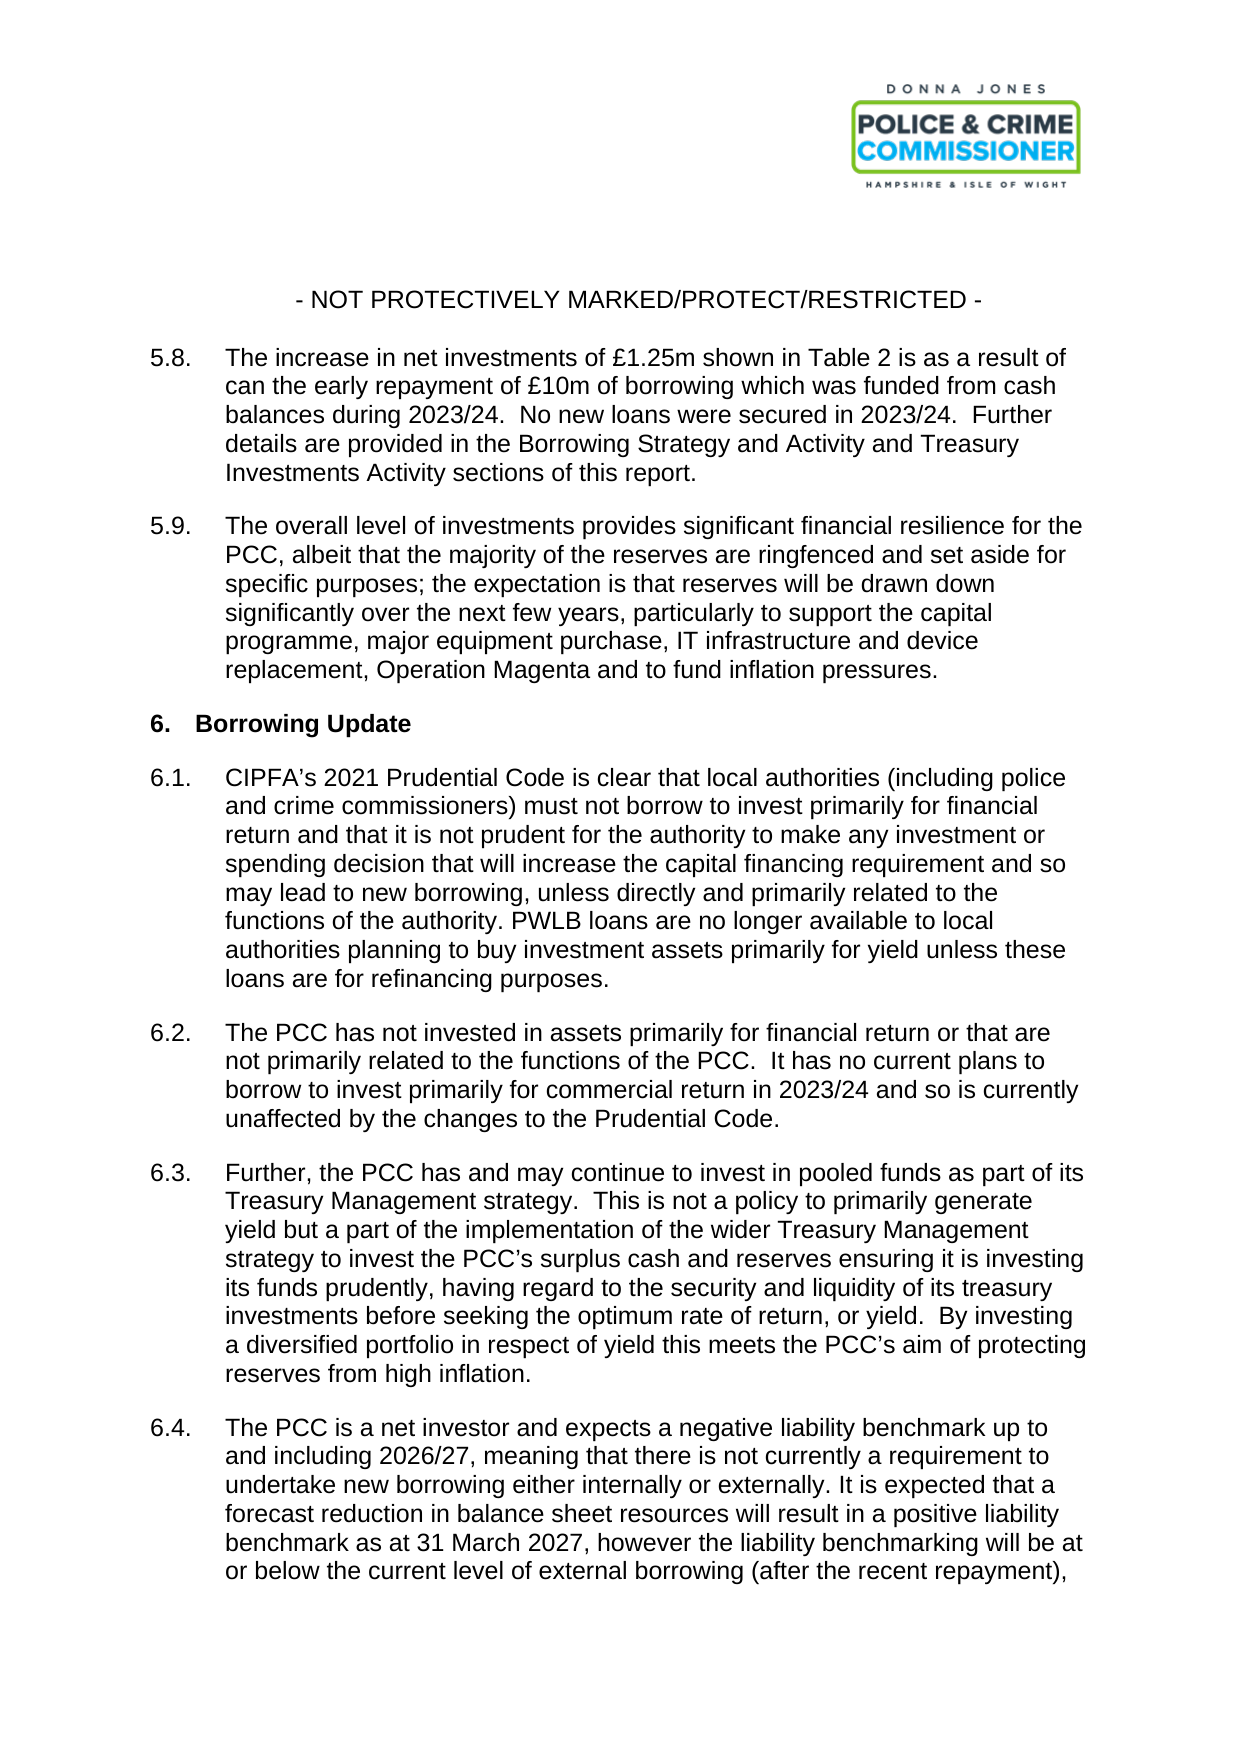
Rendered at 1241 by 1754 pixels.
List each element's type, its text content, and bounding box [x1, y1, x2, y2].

picture [841, 73, 1091, 199]
list The PCC has not invested in assets primarily for financial return or that are not primarily related to the functions of the PCC. It has no current plans to borrow to invest primarily for commercial return in 2023/24 and so is currently unaffected by the changes to the Prudential Code. [150, 1018, 1090, 1133]
list Further, the PCC has and may continue to invest in pooled funds as part of its Treasury Management strategy. This is not a policy to primarily generate yield but a part of the implementation of the wider Treasury Management strategy to invest the PCC’s surplus cash and reserves ensuring it is investing its funds prudently, having regard to the security and liquidity of its treasury investments before seeking the optimum rate of return, or yield. By investing a diversified portfolio in respect of yield this meets the PCC’s aim of protecting reserves from high inflation. [150, 1158, 1090, 1388]
list CIPFA’s 2021 Prudential Code is clear that local authorities (including police and crime commissioners) must not borrow to invest primarily for financial return and that it is not prudent for the authority to make any investment or spending decision that will increase the capital financing requirement and so may lead to new borrowing, unless directly and primarily related to the functions of the authority. PWLB loans are no longer available to local authorities planning to buy investment assets primarily for yield unless these loans are for refinancing purposes. [150, 763, 1090, 993]
list Borrowing Update [150, 709, 1090, 738]
list The increase in net investments of £1.25m shown in Table 2 is as a result of can the early repayment of £10m of borrowing which was funded from cash balances during 2023/24. No new loans were secured in 2023/24. Further details are provided in the Borrowing Strategy and Activity and Treasury Investments Activity sections of this report. [150, 343, 1090, 486]
list The overall level of investments provides significant financial resilience for the PCC, albeit that the majority of the reserves are ringfenced and set aside for specific purposes; the expectation is that reserves will be drawn down significantly over the next few years, particularly to support the capital programme, major equipment purchase, IT infrastructure and device replacement, Operation Magenta and to fund inflation pressures. [150, 511, 1090, 684]
